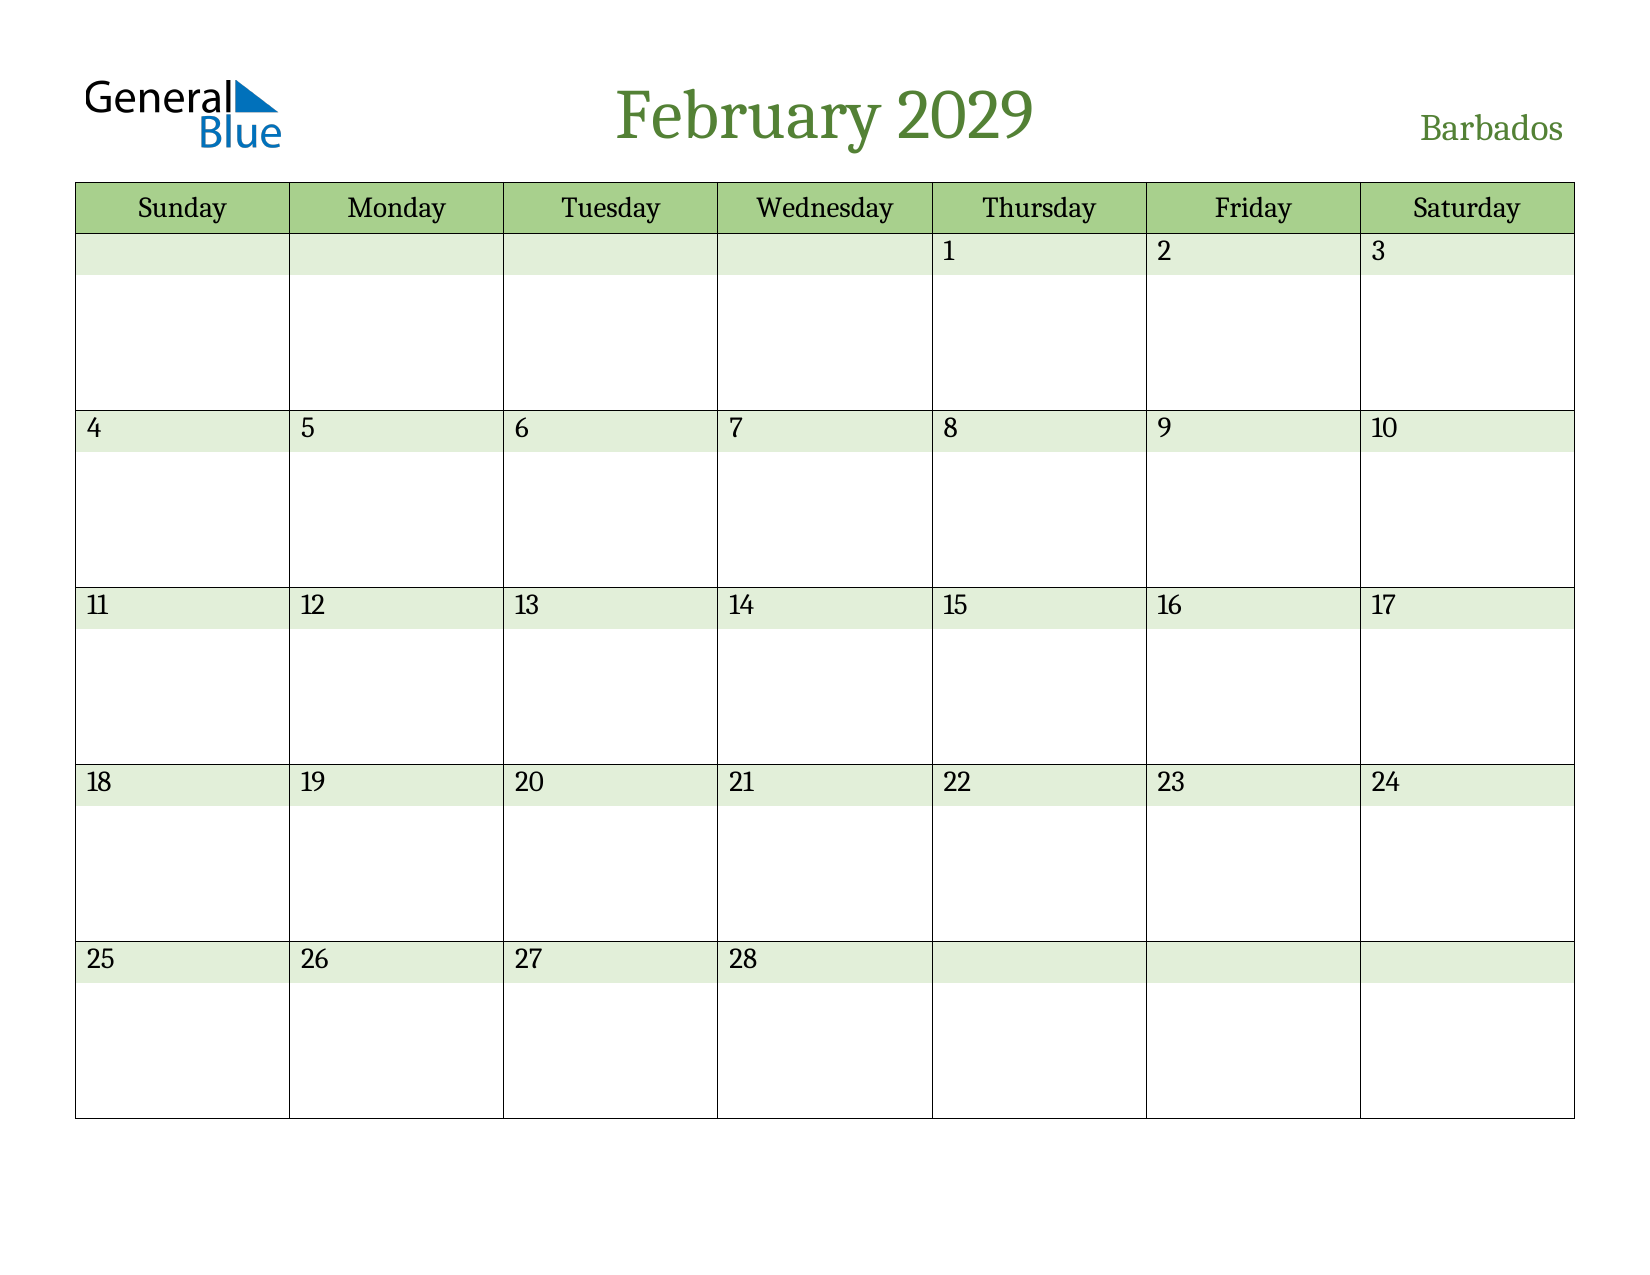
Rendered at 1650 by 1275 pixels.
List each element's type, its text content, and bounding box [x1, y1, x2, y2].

table_cell 24 [1361, 765, 1574, 806]
table_cell [1361, 806, 1574, 941]
table_cell [1147, 806, 1360, 941]
table_cell 14 [718, 588, 932, 629]
table_cell [1361, 452, 1574, 587]
table_cell [76, 452, 289, 587]
table_cell [933, 983, 1146, 1118]
table_cell 16 [1147, 588, 1360, 629]
table_cell [1361, 629, 1574, 764]
table_cell [1361, 275, 1574, 410]
table_cell Friday [1147, 183, 1360, 233]
table_cell [933, 806, 1146, 941]
table_cell [718, 806, 932, 941]
table_cell 3 [1361, 234, 1574, 275]
table_cell 17 [1361, 588, 1574, 629]
table_cell [718, 452, 932, 587]
table_cell [504, 806, 717, 941]
table_cell 21 [718, 765, 932, 806]
table_cell [290, 806, 503, 941]
table_cell 23 [1147, 765, 1360, 806]
table_cell [504, 629, 717, 764]
table_cell [1147, 942, 1360, 983]
table_header Barbados [1146, 75, 1574, 182]
table_cell Tuesday [504, 183, 717, 233]
table_cell 10 [1361, 411, 1574, 452]
table_cell [76, 806, 289, 941]
table_cell 28 [718, 942, 932, 983]
table_cell [718, 234, 932, 275]
table_cell [933, 452, 1146, 587]
table_cell [718, 983, 932, 1118]
table_cell [1147, 983, 1360, 1118]
table_cell Wednesday [718, 183, 932, 233]
table_header [76, 75, 503, 182]
table_cell 2 [1147, 234, 1360, 275]
table_cell 11 [76, 588, 289, 629]
table_cell [76, 275, 289, 410]
picture [86, 80, 281, 148]
table_cell [933, 275, 1146, 410]
table_cell 27 [504, 942, 717, 983]
table_cell 18 [76, 765, 289, 806]
table_cell 1 [933, 234, 1146, 275]
table_cell 20 [504, 765, 717, 806]
table_cell [718, 629, 932, 764]
table_cell 19 [290, 765, 503, 806]
table_cell [1147, 275, 1360, 410]
table_cell [1147, 629, 1360, 764]
table_header February 2029 [504, 75, 1146, 182]
table_cell 13 [504, 588, 717, 629]
table_cell [290, 275, 503, 410]
table_cell 26 [290, 942, 503, 983]
table_cell [933, 629, 1146, 764]
table_cell [504, 983, 717, 1118]
table_cell [1361, 942, 1574, 983]
table_cell [1147, 452, 1360, 587]
table_cell [290, 452, 503, 587]
table_cell 8 [933, 411, 1146, 452]
table_cell 15 [933, 588, 1146, 629]
table_cell [76, 234, 289, 275]
table_cell Saturday [1361, 183, 1574, 233]
table_cell 5 [290, 411, 503, 452]
table_cell Monday [290, 183, 503, 233]
table_cell [504, 234, 717, 275]
table_cell [290, 234, 503, 275]
table_cell [1361, 983, 1574, 1118]
table_cell 4 [76, 411, 289, 452]
table_cell [504, 275, 717, 410]
table_cell [290, 983, 503, 1118]
table_cell [76, 983, 289, 1118]
table_cell [933, 942, 1146, 983]
table_cell [76, 629, 289, 764]
table_cell 7 [718, 411, 932, 452]
table_cell 25 [76, 942, 289, 983]
table_cell 9 [1147, 411, 1360, 452]
table_cell [290, 629, 503, 764]
table_cell 12 [290, 588, 503, 629]
table_cell [504, 452, 717, 587]
table_cell [718, 275, 932, 410]
table_cell 22 [933, 765, 1146, 806]
table_cell Thursday [933, 183, 1146, 233]
table_cell 6 [504, 411, 717, 452]
table_cell Sunday [76, 183, 289, 233]
